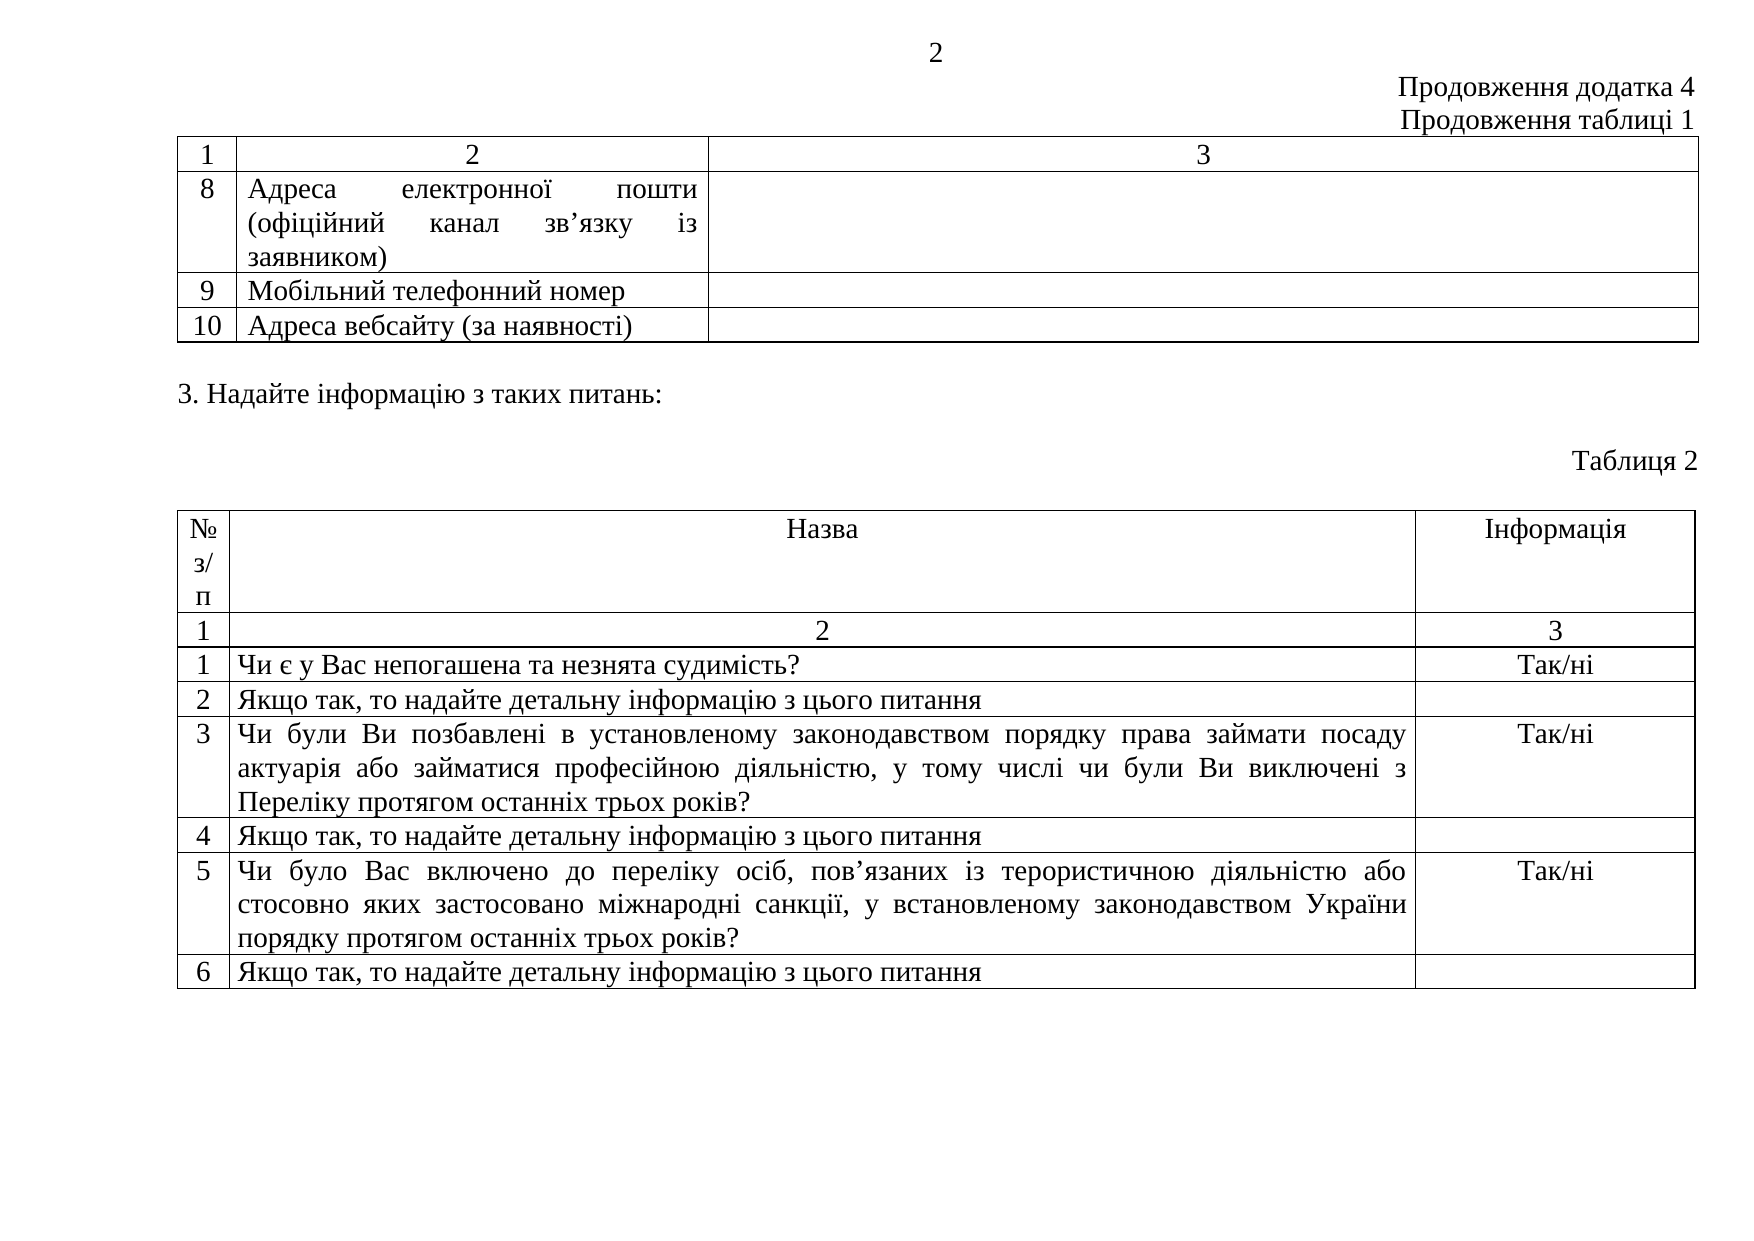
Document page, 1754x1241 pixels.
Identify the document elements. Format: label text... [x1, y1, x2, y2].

table_cell [1416, 682, 1694, 716]
table_cell 5 [178, 853, 229, 953]
table_cell Адреса вебсайту (за наявності) [237, 308, 708, 341]
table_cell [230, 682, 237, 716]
text 3. Надайте інформацію з таких питань: [177, 376, 1648, 409]
table_cell [1416, 955, 1694, 988]
table_cell [1416, 818, 1694, 852]
table_header 3 [709, 137, 1698, 171]
text Таблиця 2 [177, 443, 1698, 477]
table_cell [709, 308, 1698, 341]
text Продовження таблиці 1 [177, 102, 1695, 136]
table_cell 6 [178, 955, 229, 988]
table_header Назва [230, 511, 1415, 612]
table_cell 9 [178, 273, 236, 307]
table_cell Адреса електронної пошти (офіційний канал зв’язку із заявником) [237, 172, 708, 272]
table_cell Так/ні [1416, 648, 1694, 681]
table_cell Мобільний телефонний номер [237, 273, 708, 307]
table_header Інформація [1416, 511, 1694, 612]
table_cell 3 [178, 717, 229, 817]
table_cell [709, 172, 1698, 272]
table_cell Чи були Ви позбавлені в установленому законодавством порядку права займати посаду актуарія або займатися професійною діяльністю, у тому числі чи були Ви виключені з Переліку протягом останніх трьох років? [230, 717, 1415, 817]
table_cell Так/ні [1416, 853, 1694, 953]
table_cell Якщо так, то надайте детальну інформацію з цього питання [230, 818, 1415, 852]
table_header 1 [178, 137, 236, 171]
table_header 2 [237, 137, 708, 171]
table_cell 8 [178, 172, 236, 272]
table_cell 10 [178, 308, 236, 341]
table_cell 4 [178, 818, 229, 852]
table_cell [709, 273, 1698, 307]
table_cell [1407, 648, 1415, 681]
table_cell Якщо так, то надайте детальну інформацію з цього питання [230, 955, 1415, 988]
table_cell Чи було Вас включено до переліку осіб, пов’язаних із терористичною діяльністю або стосовно яких застосовано міжнародні санкції, у встановленому законодавством України порядку протягом останніх трьох років? [230, 853, 1415, 953]
table_cell 3 [1416, 613, 1694, 646]
table_cell Так/ні [1416, 717, 1694, 817]
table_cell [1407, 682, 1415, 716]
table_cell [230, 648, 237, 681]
